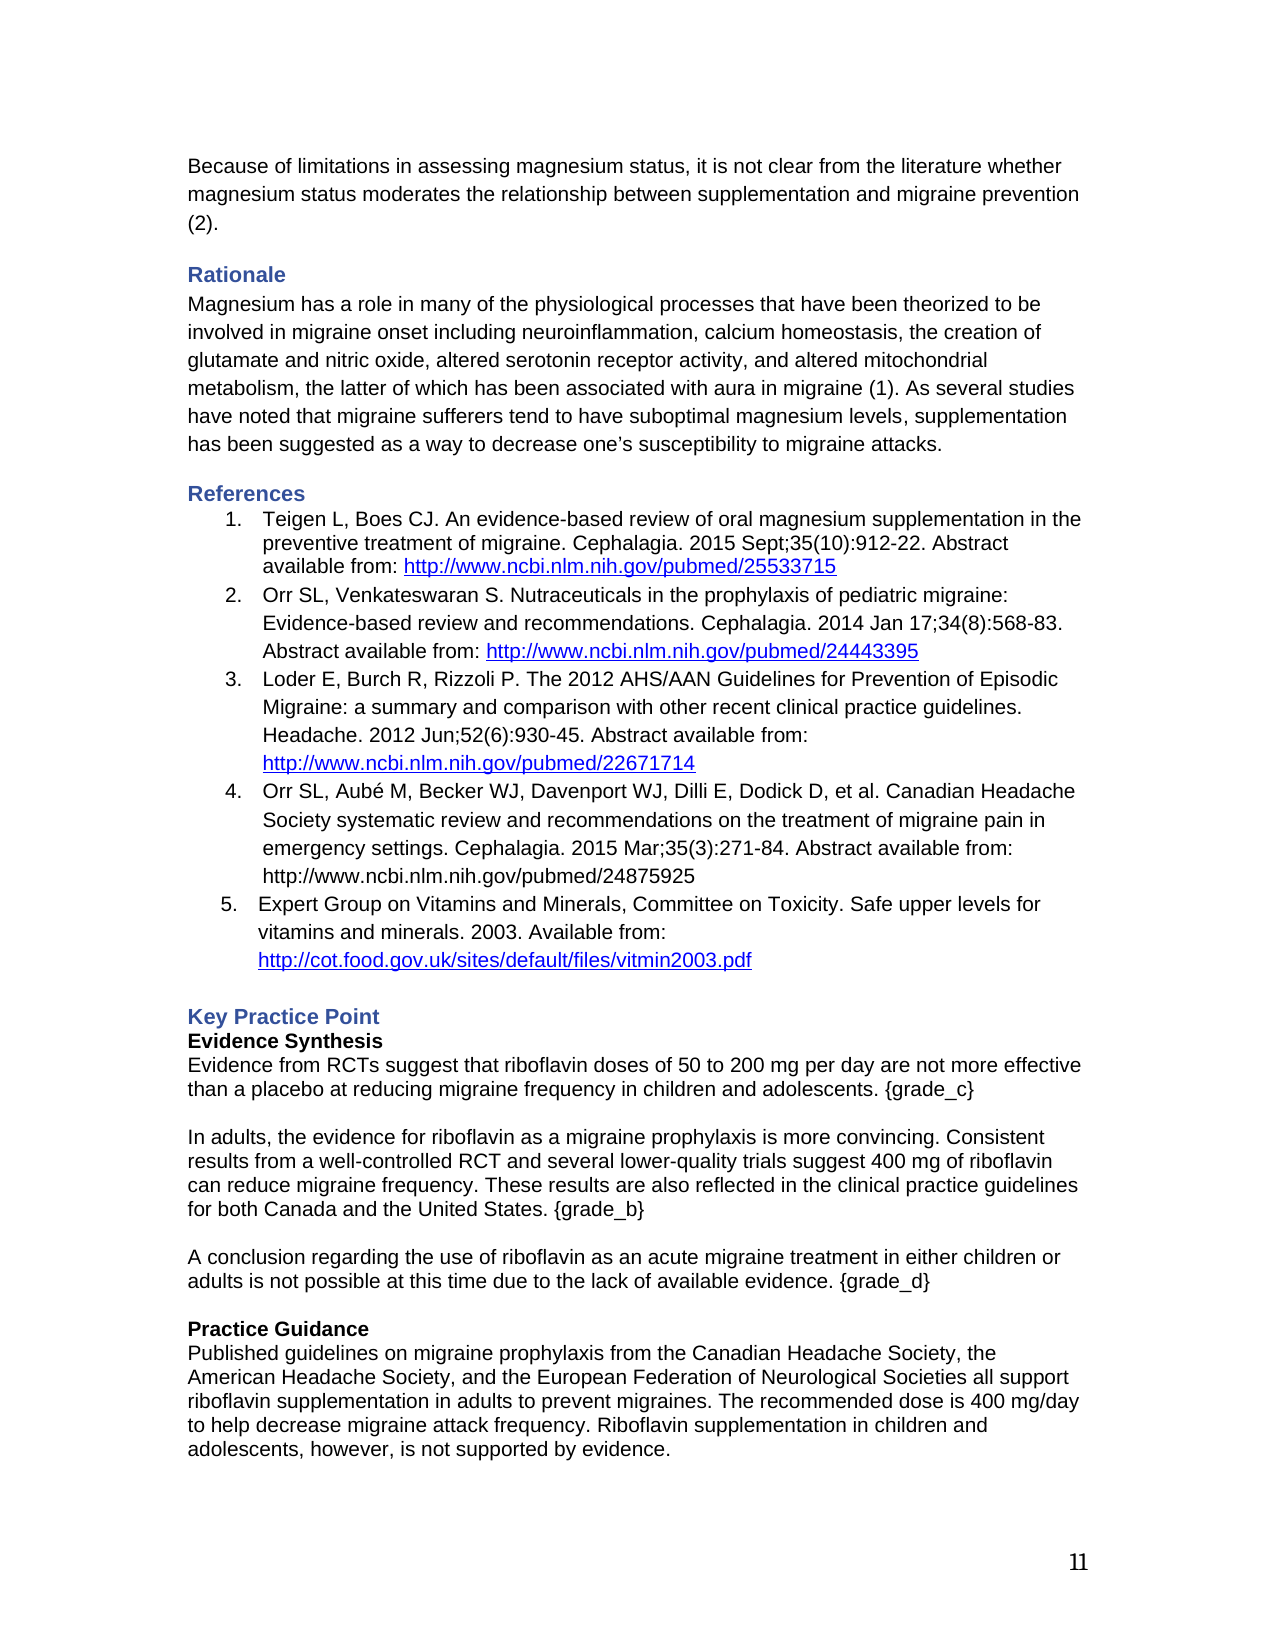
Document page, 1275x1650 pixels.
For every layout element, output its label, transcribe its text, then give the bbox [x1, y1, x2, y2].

list Orr SL, Aubé M, Becker WJ, Davenport WJ, Dilli E, Dodick D, et al. Canadian Headache Society systematic review and recommendations on the treatment of migraine pain in emergency settings. Cephalagia. 2015 Mar;35(3):271-84. Abstract available from: http://www.ncbi.nlm.nih.gov/pubmed/24875925 [225, 775, 1087, 888]
text Rationale [187, 259, 1087, 287]
text Key Practice Point [187, 1001, 1087, 1029]
text Published guidelines on migraine prophylaxis from the Canadian Headache Society, the American Headache Society, and the European Federation of Neurological Societies all support riboflavin supplementation in adults to prevent migraines. The recommended dose is 400 mg/day to help decrease migraine attack frequency. Riboflavin supplementation in children and adolescents, however, is not supported by evidence. [187, 1341, 1087, 1461]
list Loder E, Burch R, Rizzoli P. The 2012 AHS/AAN Guidelines for Prevention of Episodic Migraine: a summary and comparison with other recent clinical practice guidelines. Headache. 2012 Jun;52(6):930-45. Abstract available from: http://www.ncbi.nlm.nih.gov/pubmed/22671714 [225, 663, 1087, 775]
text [187, 150, 1087, 234]
list Orr SL, Venkateswaran S. Nutraceuticals in the prophylaxis of pediatric migraine: Evidence-based review and recommendations. Cephalagia. 2014 Jan 17;34(8):568-83. Abstract available from: http://www.ncbi.nlm.nih.gov/pubmed/24443395 [225, 578, 1087, 663]
text References [187, 481, 1087, 506]
text Practice Guidance [187, 1317, 1087, 1341]
text Evidence from RCTs suggest that riboflavin doses of 50 to 200 mg per day are not more effective than a placebo at reducing migraine frequency in children and adolescents. {grade_c} [187, 1053, 1087, 1101]
text Magnesium has a role in many of the physiological processes that have been theorized to be involved in migraine onset including neuroinflammation, calcium homeostasis, the creation of glutamate and nitric oxide, altered serotonin receptor activity, and altered mitochondrial metabolism, the latter of which has been associated with aura in migraine (1). As several studies have noted that migraine sufferers tend to have suboptimal magnesium levels, supplementation has been suggested as a way to decrease one’s susceptibility to migraine attacks. [187, 287, 1087, 456]
text Evidence Synthesis [187, 1029, 1087, 1053]
text A conclusion regarding the use of riboflavin as an acute migraine treatment in either children or adults is not possible at this time due to the lack of available evidence. {grade_d} [187, 1245, 1087, 1293]
list Teigen L, Boes CJ. An evidence-based review of oral magnesium supplementation in the preventive treatment of migraine. Cephalagia. 2015 Sept;35(10):912-22. Abstract available from: http://www.ncbi.nlm.nih.gov/pubmed/25533715 [225, 506, 1087, 578]
text In adults, the evidence for riboflavin as a migraine prophylaxis is more convincing. Consistent results from a well-controlled RCT and several lower-quality trials suggest 400 mg of riboflavin can reduce migraine frequency. These results are also reflected in the clinical practice guidelines for both Canada and the United States. {grade_b} [187, 1125, 1087, 1221]
list Expert Group on Vitamins and Minerals, Committee on Toxicity. Safe upper levels for vitamins and minerals. 2003. Available from: http://cot.food.gov.uk/sites/default/files/vitmin2003.pdf [220, 888, 1087, 972]
